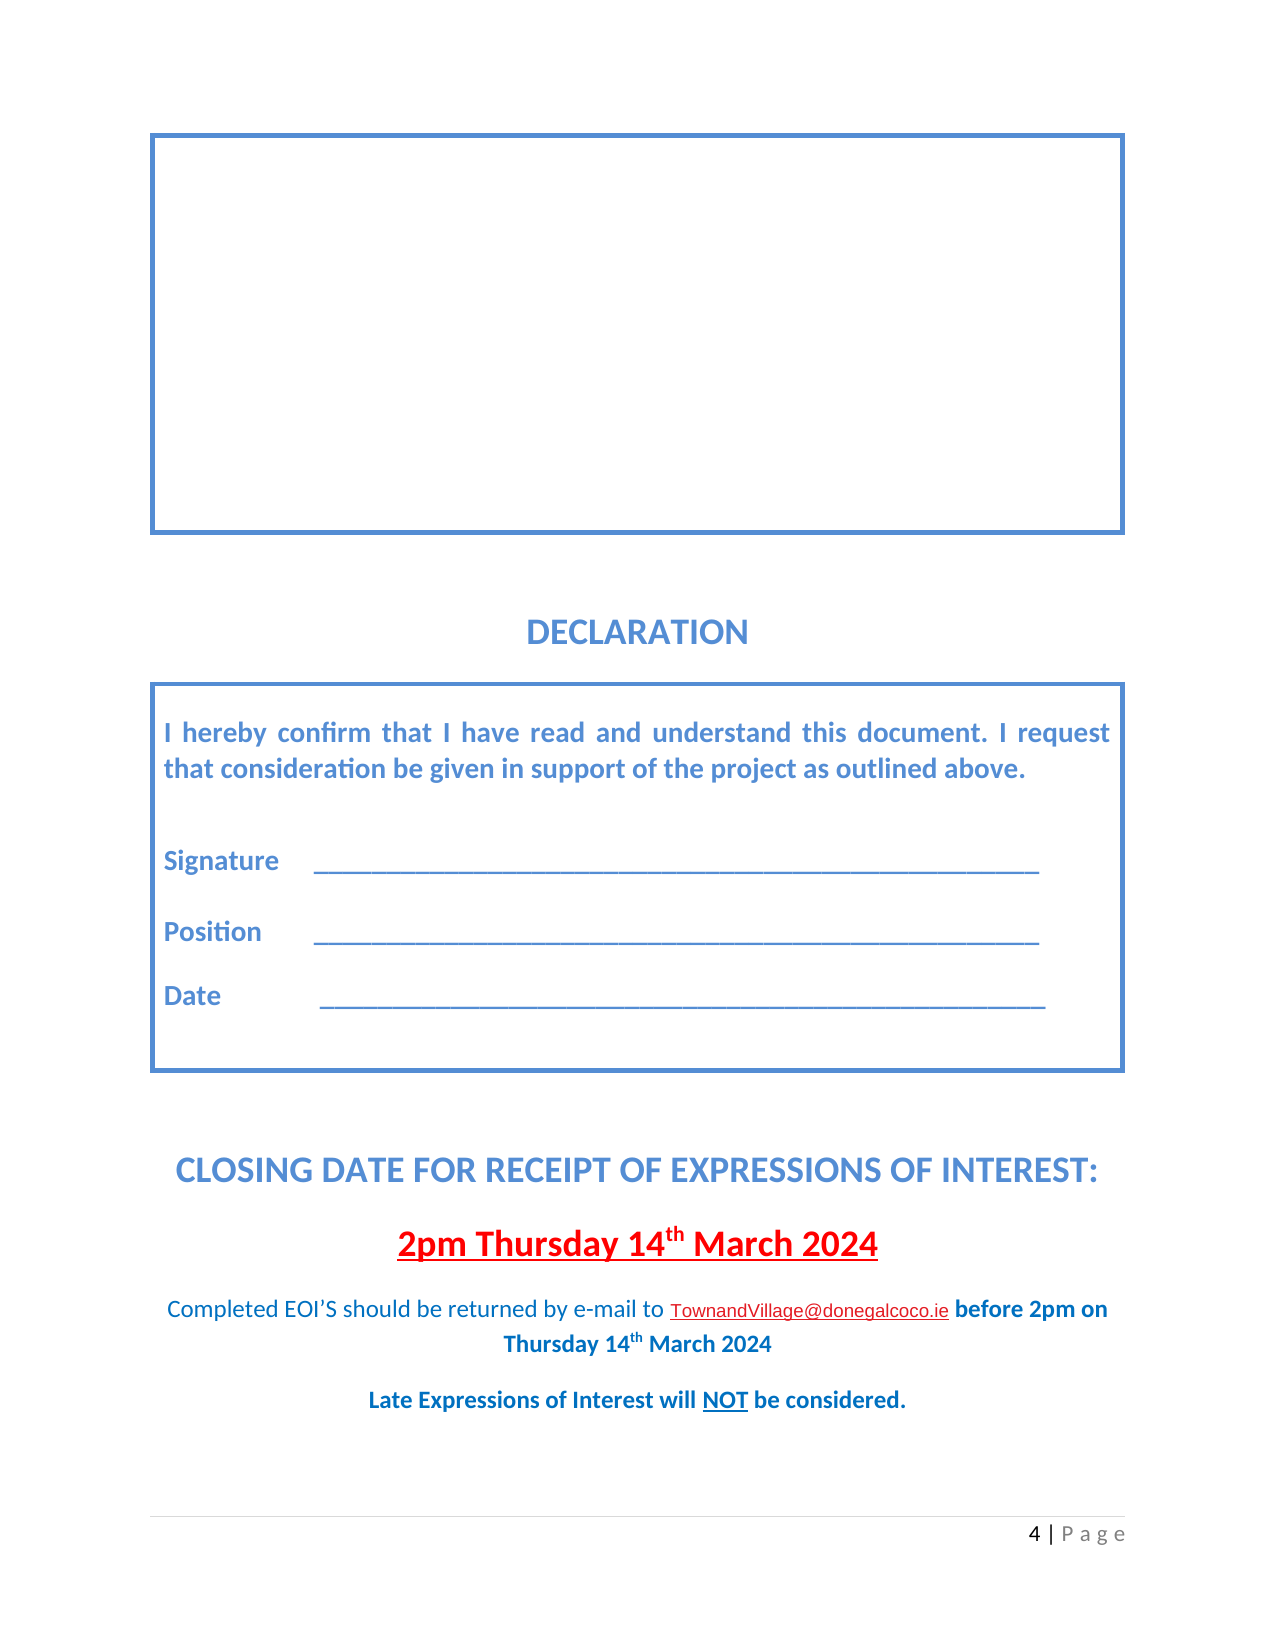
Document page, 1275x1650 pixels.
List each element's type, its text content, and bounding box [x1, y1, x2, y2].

text 2pm Thursday 14th March 2024 [150, 1220, 1125, 1266]
table_header I hereby confirm that I have read and understand this document. I request that consideration be given in support of the project as outlined above. Signature __________________________________________________ Position __________________________________________________ Date __________________________________________________ [155, 686, 1120, 1068]
text CLOSING DATE FOR RECEIPT OF EXPRESSIONS OF INTEREST: [150, 1146, 1125, 1192]
text DECLARATION [150, 608, 1125, 654]
text Completed EOI’S should be returned by e-mail to TownandVillage@donegalcoco.ie before 2pm on Thursday 14th March 2024 [150, 1293, 1125, 1359]
text Late Expressions of Interest will NOT be considered. [150, 1384, 1125, 1415]
table_header [155, 138, 1120, 530]
